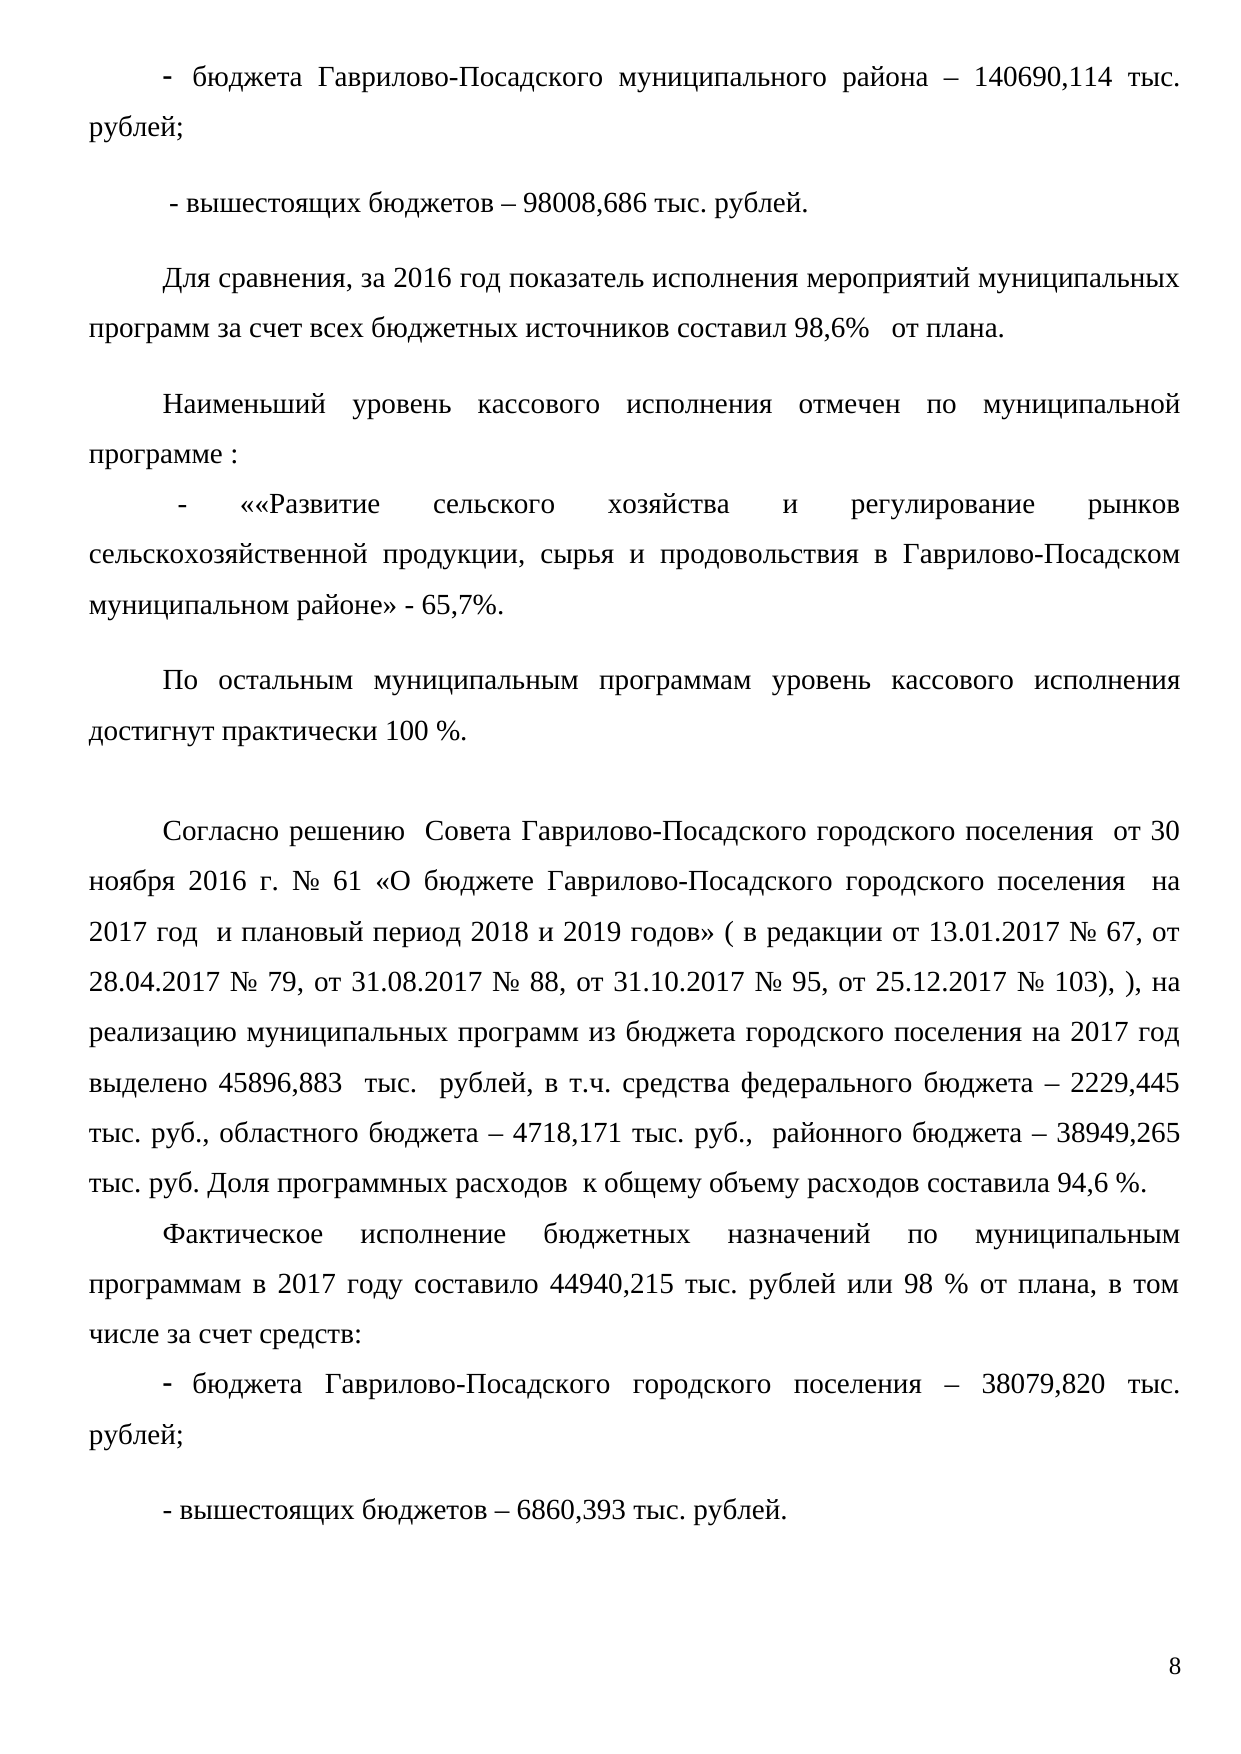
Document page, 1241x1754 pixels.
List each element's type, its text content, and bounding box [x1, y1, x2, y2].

text - вышестоящих бюджетов – 6860,393 тыс. рублей. [89, 1492, 1181, 1526]
list бюджета Гаврилово-Посадского муниципального района – 140690,114 тыс. рублей; [89, 59, 1181, 143]
list бюджета Гаврилово-Посадского городского поселения – 38079,820 тыс. рублей; [89, 1367, 1181, 1451]
text Для сравнения, за 2016 год показатель исполнения мероприятий муниципальных программ за счет всех бюджетных источников составил 98,6% от плана. [89, 260, 1181, 344]
text Согласно решению Совета Гаврилово-Посадского городского поселения от 30 ноября 2016 г. № 61 «О бюджете Гаврилово-Посадского городского поселения на 2017 год и плановый период 2018 и 2019 годов» ( в редакции от 13.01.2017 № 67, от 28.04.2017 № 79, от 31.08.2017 № 88, от 31.10.2017 № 95, от 25.12.2017 № 103), ), на реализацию муниципальных программ из бюджета городского поселения на 2017 год выделено 45896,883 тыс. рублей, в т.ч. средства федерального бюджета – 2229,445 тыс. руб., областного бюджета – 4718,171 тыс. руб., районного бюджета – 38949,265 тыс. руб. Доля программных расходов к общему объему расходов составила 94,6 %. [89, 813, 1181, 1199]
text Фактическое исполнение бюджетных назначений по муниципальным программам в 2017 году составило 44940,215 тыс. рублей или 98 % от плана, в том числе за счет средств: [89, 1216, 1181, 1350]
text Наименьший уровень кассового исполнения отмечен по муниципальной программе : [89, 386, 1181, 469]
text - вышестоящих бюджетов – 98008,686 тыс. рублей. [89, 185, 1181, 218]
text - ««Развитие сельского хозяйства и регулирование рынков сельскохозяйственной продукции, сырья и продовольствия в Гаврилово-Посадском муниципальном районе» - 65,7%. [89, 486, 1181, 621]
text По остальным муниципальным программам уровень кассового исполнения достигнут практически 100 %. [89, 662, 1181, 746]
